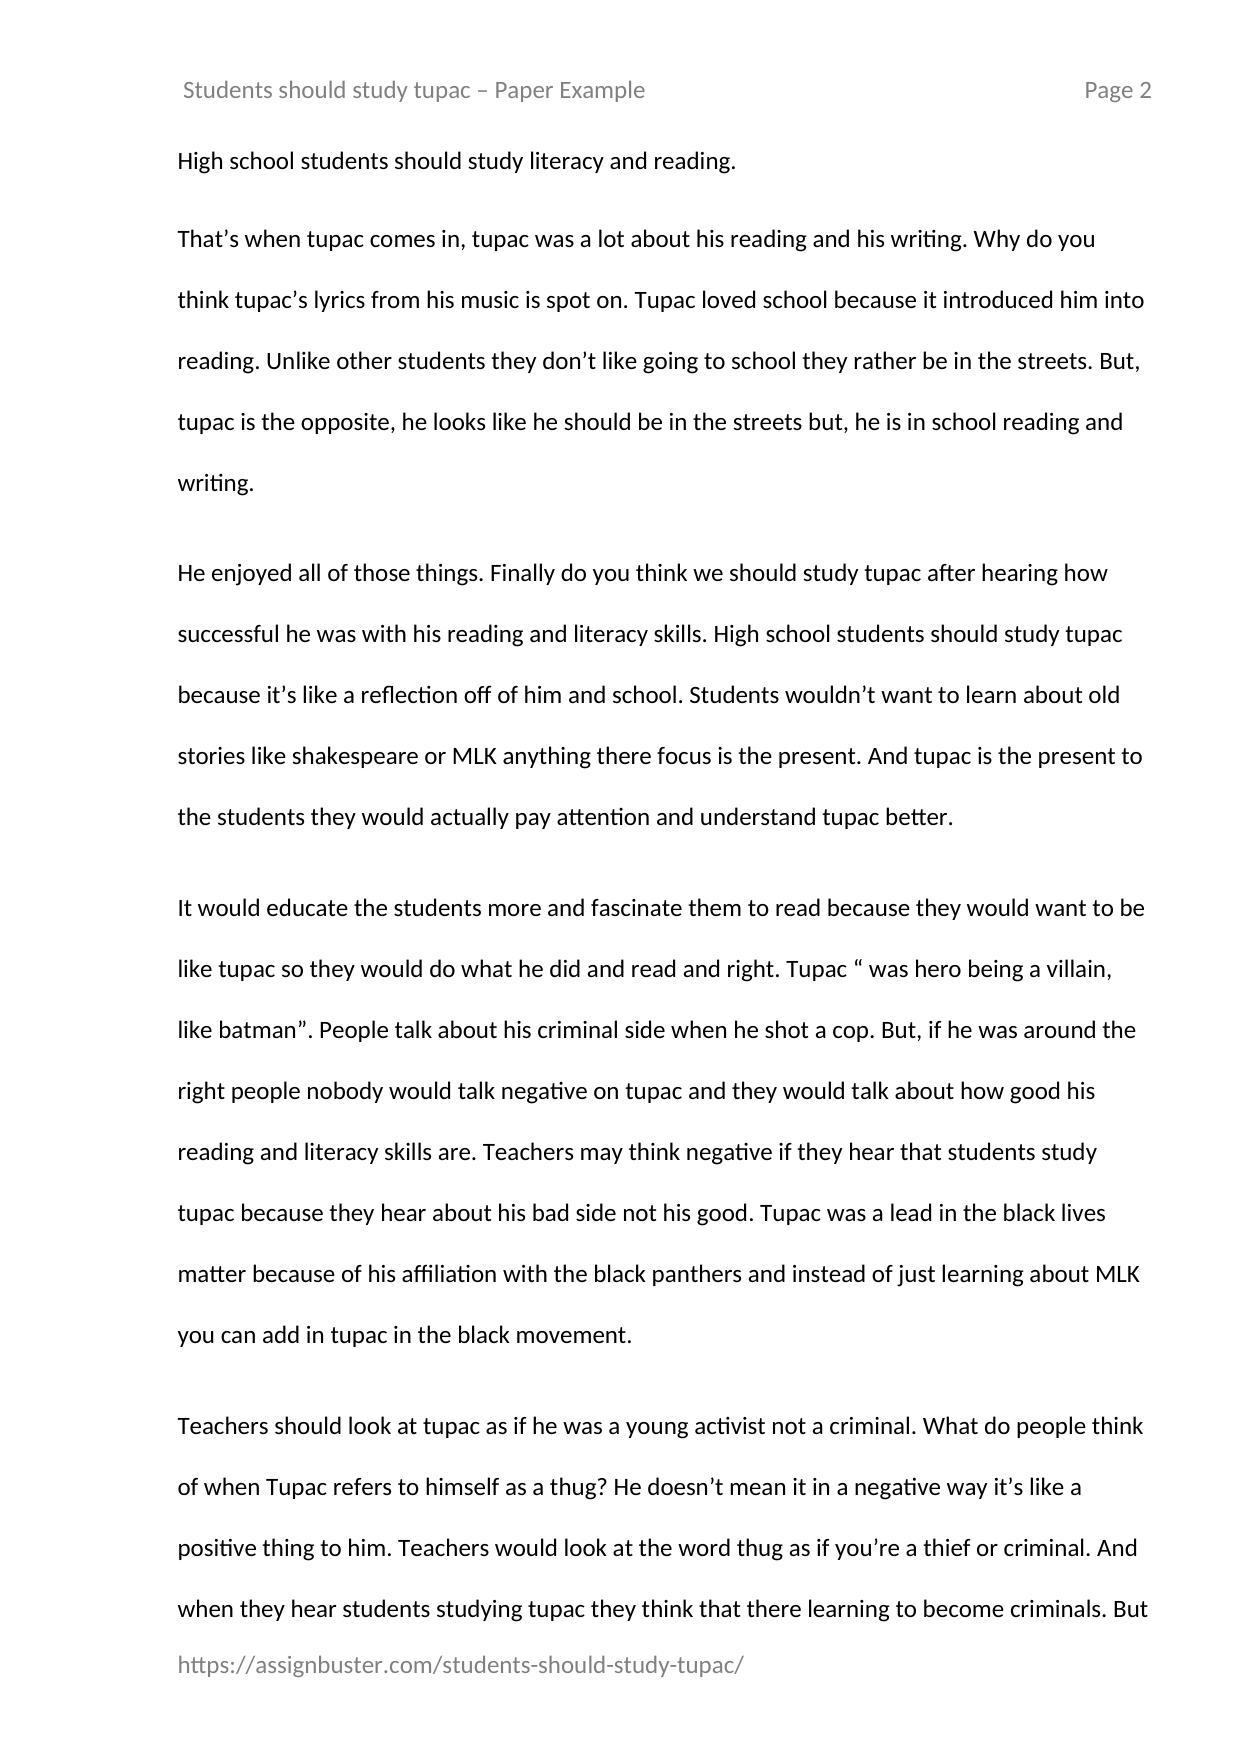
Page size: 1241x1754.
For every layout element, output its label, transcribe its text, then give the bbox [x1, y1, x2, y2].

text High school students should study literacy and reading. [177, 145, 1152, 176]
text It would educate the students more and fascinate them to read because they would want to be like tupac so they would do what he did and read and right. Tupac “ was hero being a villain, like batman”. People talk about his criminal side when he shot a cop. But, if he was around the right people nobody would talk negative on tupac and they would talk about how good his reading and literacy skills are. Teachers may think negative if they hear that students study tupac because they hear about his bad side not his good. Tupac was a lead in the black lives matter because of his affiliation with the black panthers and instead of just learning about MLK you can add in tupac in the black movement. [177, 892, 1152, 1350]
text He enjoyed all of those things. Finally do you think we should study tupac after hearing how successful he was with his reading and literacy skills. High school students should study tupac because it’s like a reflection off of him and school. Students wouldn’t want to learn about old stories like shakespeare or MLK anything there focus is the present. And tupac is the present to the students they would actually pay attention and understand tupac better. [177, 557, 1152, 832]
text That’s when tupac comes in, tupac was a lot about his reading and his writing. Why do you think tupac’s lyrics from his music is spot on. Tupac loved school because it introduced him into reading. Unlike other students they don’t like going to school they rather be in the streets. But, tupac is the opposite, he looks like he should be in the streets but, he is in school reading and writing. [177, 223, 1152, 497]
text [177, 1410, 1152, 1623]
